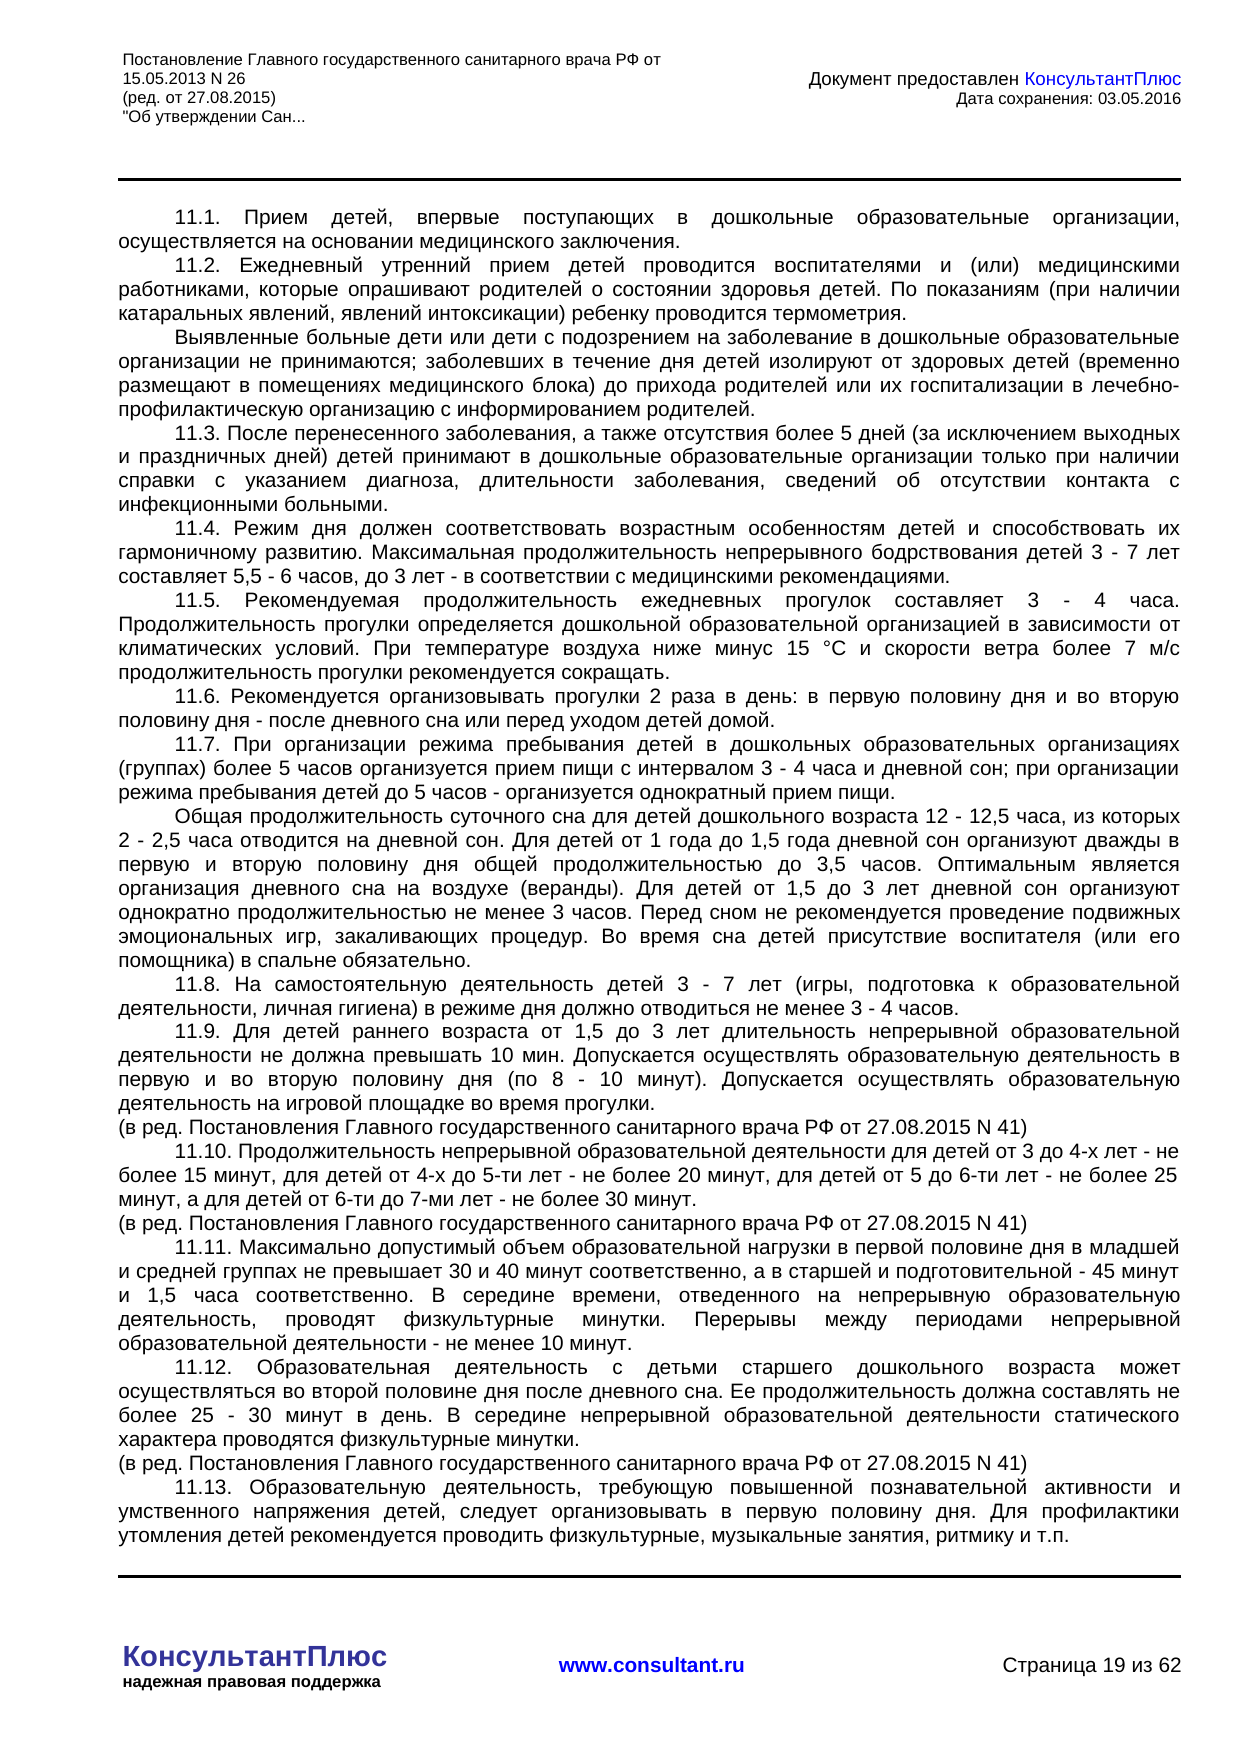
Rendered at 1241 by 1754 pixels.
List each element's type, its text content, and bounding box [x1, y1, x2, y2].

text 11.8. На самостоятельную деятельность детей 3 - 7 лет (игры, подготовка к образовательной деятельности, личная гигиена) в режиме дня должно отводиться не менее 3 - 4 часов. [118, 971, 1181, 1019]
text 11.7. При организации режима пребывания детей в дошкольных образовательных организациях (группах) более 5 часов организуется прием пищи с интервалом 3 - 4 часа и дневной сон; при организации режима пребывания детей до 5 часов - организуется однократный прием пищи. [118, 732, 1181, 804]
text 11.4. Режим дня должен соответствовать возрастным особенностям детей и способствовать их гармоничному развитию. Максимальная продолжительность непрерывного бодрствования детей 3 - 7 лет составляет 5,5 - 6 часов, до 3 лет - в соответствии с медицинскими рекомендациями. [118, 516, 1181, 588]
text 11.13. Образовательную деятельность, требующую повышенной познавательной активности и умственного напряжения детей, следует организовывать в первую половину дня. Для профилактики утомления детей рекомендуется проводить физкультурные, музыкальные занятия, ритмику и т.п. [118, 1474, 1181, 1546]
text 11.6. Рекомендуется организовывать прогулки 2 раза в день: в первую половину дня и во вторую половину дня - после дневного сна или перед уходом детей домой. [118, 684, 1181, 732]
text 11.1. Прием детей, впервые поступающих в дошкольные образовательные организации, осуществляется на основании медицинского заключения. [118, 205, 1181, 253]
text (в ред. Постановления Главного государственного санитарного врача РФ от 27.08.2015 N 41) [118, 1115, 1181, 1139]
text 11.5. Рекомендуемая продолжительность ежедневных прогулок составляет 3 - 4 часа. Продолжительность прогулки определяется дошкольной образовательной организацией в зависимости от климатических условий. При температуре воздуха ниже минус 15 °C и скорости ветра более 7 м/с продолжительность прогулки рекомендуется сокращать. [118, 588, 1181, 684]
text 11.3. После перенесенного заболевания, а также отсутствия более 5 дней (за исключением выходных и праздничных дней) детей принимают в дошкольные образовательные организации только при наличии справки с указанием диагноза, длительности заболевания, сведений об отсутствии контакта с инфекционными больными. [118, 420, 1181, 516]
text (в ред. Постановления Главного государственного санитарного врача РФ от 27.08.2015 N 41) [118, 1451, 1181, 1474]
text Общая продолжительность суточного сна для детей дошкольного возраста 12 - 12,5 часа, из которых 2 - 2,5 часа отводится на дневной сон. Для детей от 1 года до 1,5 года дневной сон организуют дважды в первую и вторую половину дня общей продолжительностью до 3,5 часов. Оптимальным является организация дневного сна на воздухе (веранды). Для детей от 1,5 до 3 лет дневной сон организуют однократно продолжительностью не менее 3 часов. Перед сном не рекомендуется проведение подвижных эмоциональных игр, закаливающих процедур. Во время сна детей присутствие воспитателя (или его помощника) в спальне обязательно. [118, 804, 1181, 971]
text 11.11. Максимально допустимый объем образовательной нагрузки в первой половине дня в младшей и средней группах не превышает 30 и 40 минут соответственно, а в старшей и подготовительной - 45 минут и 1,5 часа соответственно. В середине времени, отведенного на непрерывную образовательную деятельность, проводят физкультурные минутки. Перерывы между периодами непрерывной образовательной деятельности - не менее 10 минут. [118, 1235, 1181, 1355]
text (в ред. Постановления Главного государственного санитарного врача РФ от 27.08.2015 N 41) [118, 1211, 1181, 1235]
text 11.12. Образовательная деятельность с детьми старшего дошкольного возраста может осуществляться во второй половине дня после дневного сна. Ее продолжительность должна составлять не более 25 - 30 минут в день. В середине непрерывной образовательной деятельности статического характера проводятся физкультурные минутки. [118, 1355, 1181, 1451]
text 11.2. Ежедневный утренний прием детей проводится воспитателями и (или) медицинскими работниками, которые опрашивают родителей о состоянии здоровья детей. По показаниям (при наличии катаральных явлений, явлений интоксикации) ребенку проводится термометрия. [118, 253, 1181, 324]
text 11.10. Продолжительность непрерывной образовательной деятельности для детей от 3 до 4-х лет - не более 15 минут, для детей от 4-х до 5-ти лет - не более 20 минут, для детей от 5 до 6-ти лет - не более 25 минут, а для детей от 6-ти до 7-ми лет - не более 30 минут. [118, 1139, 1181, 1211]
text 11.9. Для детей раннего возраста от 1,5 до 3 лет длительность непрерывной образовательной деятельности не должна превышать 10 мин. Допускается осуществлять образовательную деятельность в первую и во вторую половину дня (по 8 - 10 минут). Допускается осуществлять образовательную деятельность на игровой площадке во время прогулки. [118, 1019, 1181, 1115]
text Выявленные больные дети или дети с подозрением на заболевание в дошкольные образовательные организации не принимаются; заболевших в течение дня детей изолируют от здоровых детей (временно размещают в помещениях медицинского блока) до прихода родителей или их госпитализации в лечебно-профилактическую организацию с информированием родителей. [118, 324, 1181, 420]
